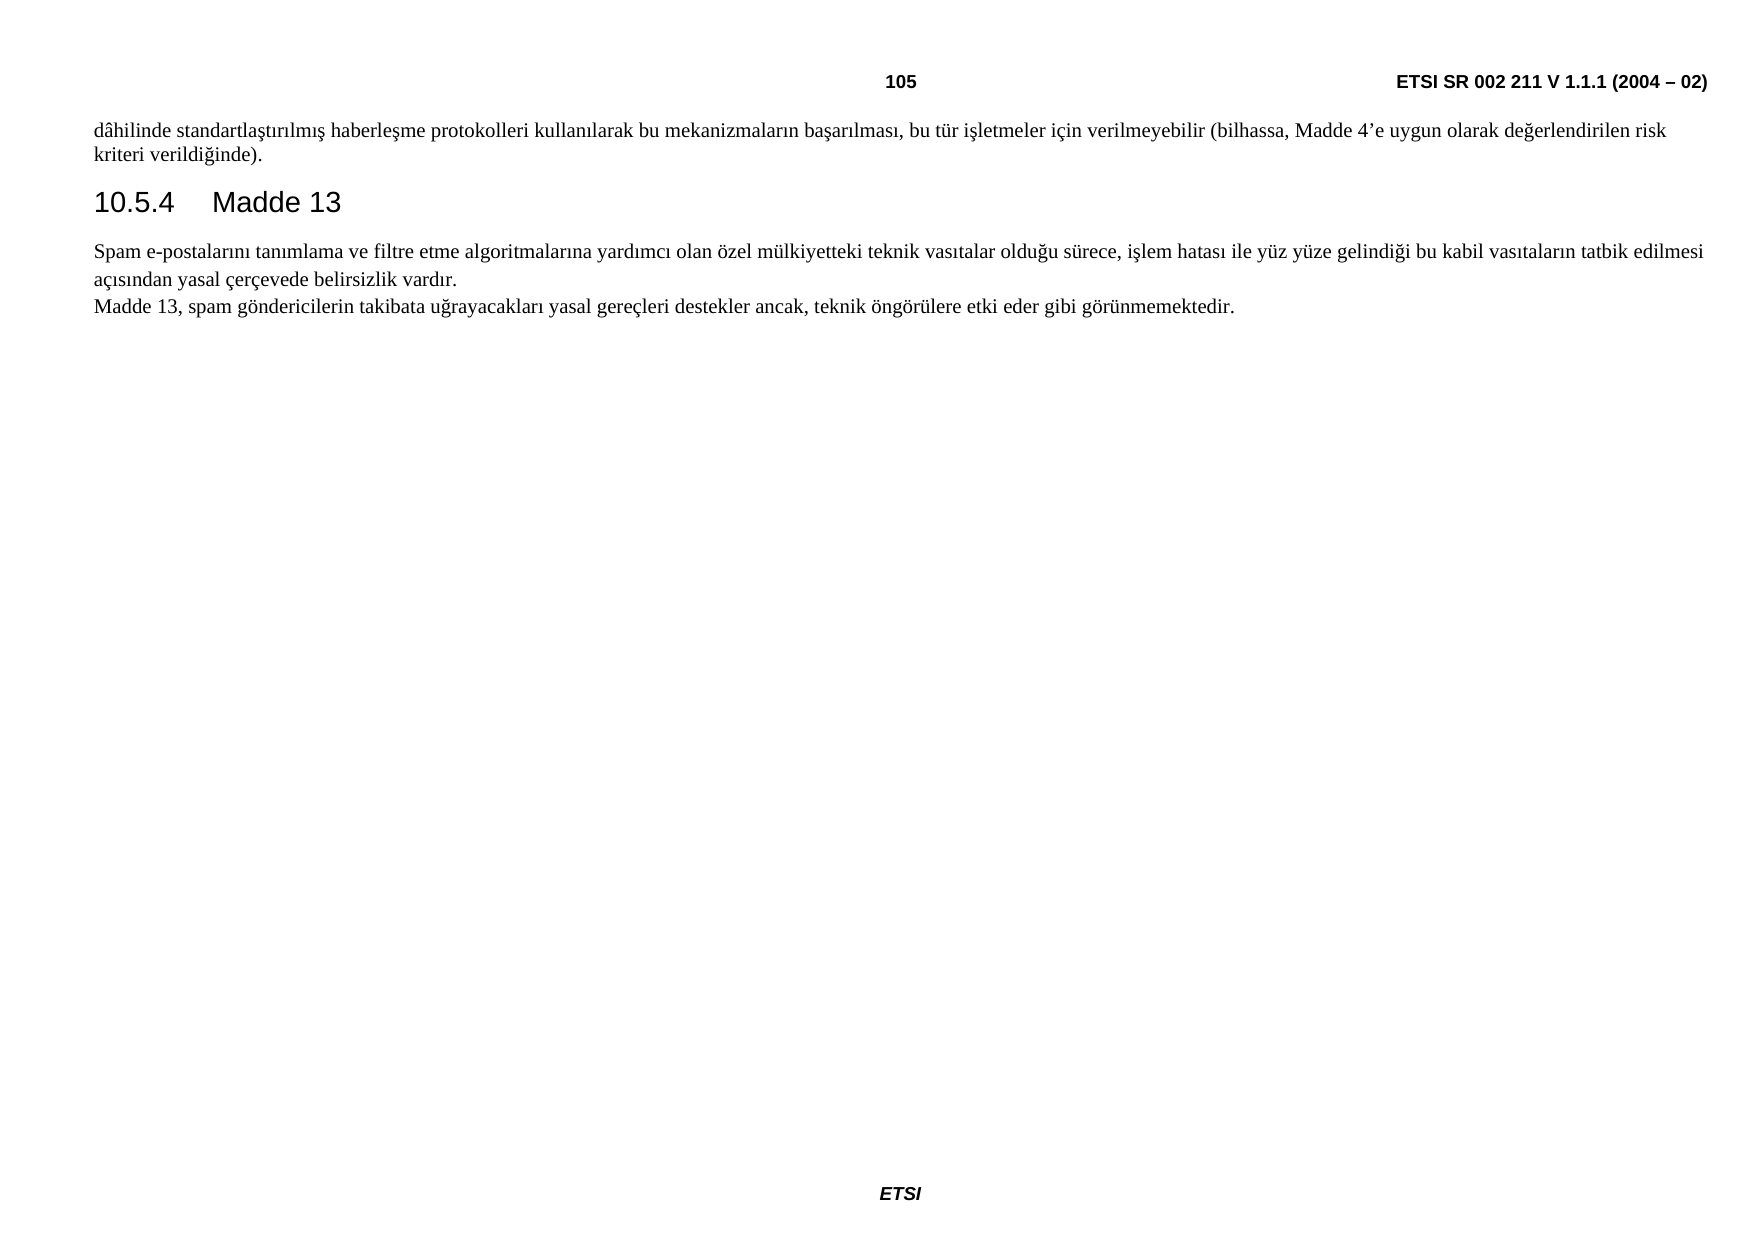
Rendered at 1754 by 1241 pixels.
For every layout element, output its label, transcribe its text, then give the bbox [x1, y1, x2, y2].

text Madde 13, spam göndericilerin takibata uğrayacakları yasal gereçleri destekler ancak, teknik öngörülere etki eder gibi görünmemektedir. [94, 294, 1708, 318]
subtitle 10.5.4 Madde 13 [94, 185, 1708, 218]
text <}0{>Spam e-postalarını tanımlama ve filtre etme algoritmalarına yardımcı olan özel mülkiyetteki teknik vasıtalar olduğu sürece, işlem hatası ile yüz yüze gelindiği bu kabil vasıtaların tatbik edilmesi açısından yasal çerçevede belirsizlik vardır. <0} [94, 237, 1708, 294]
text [94, 118, 1708, 166]
